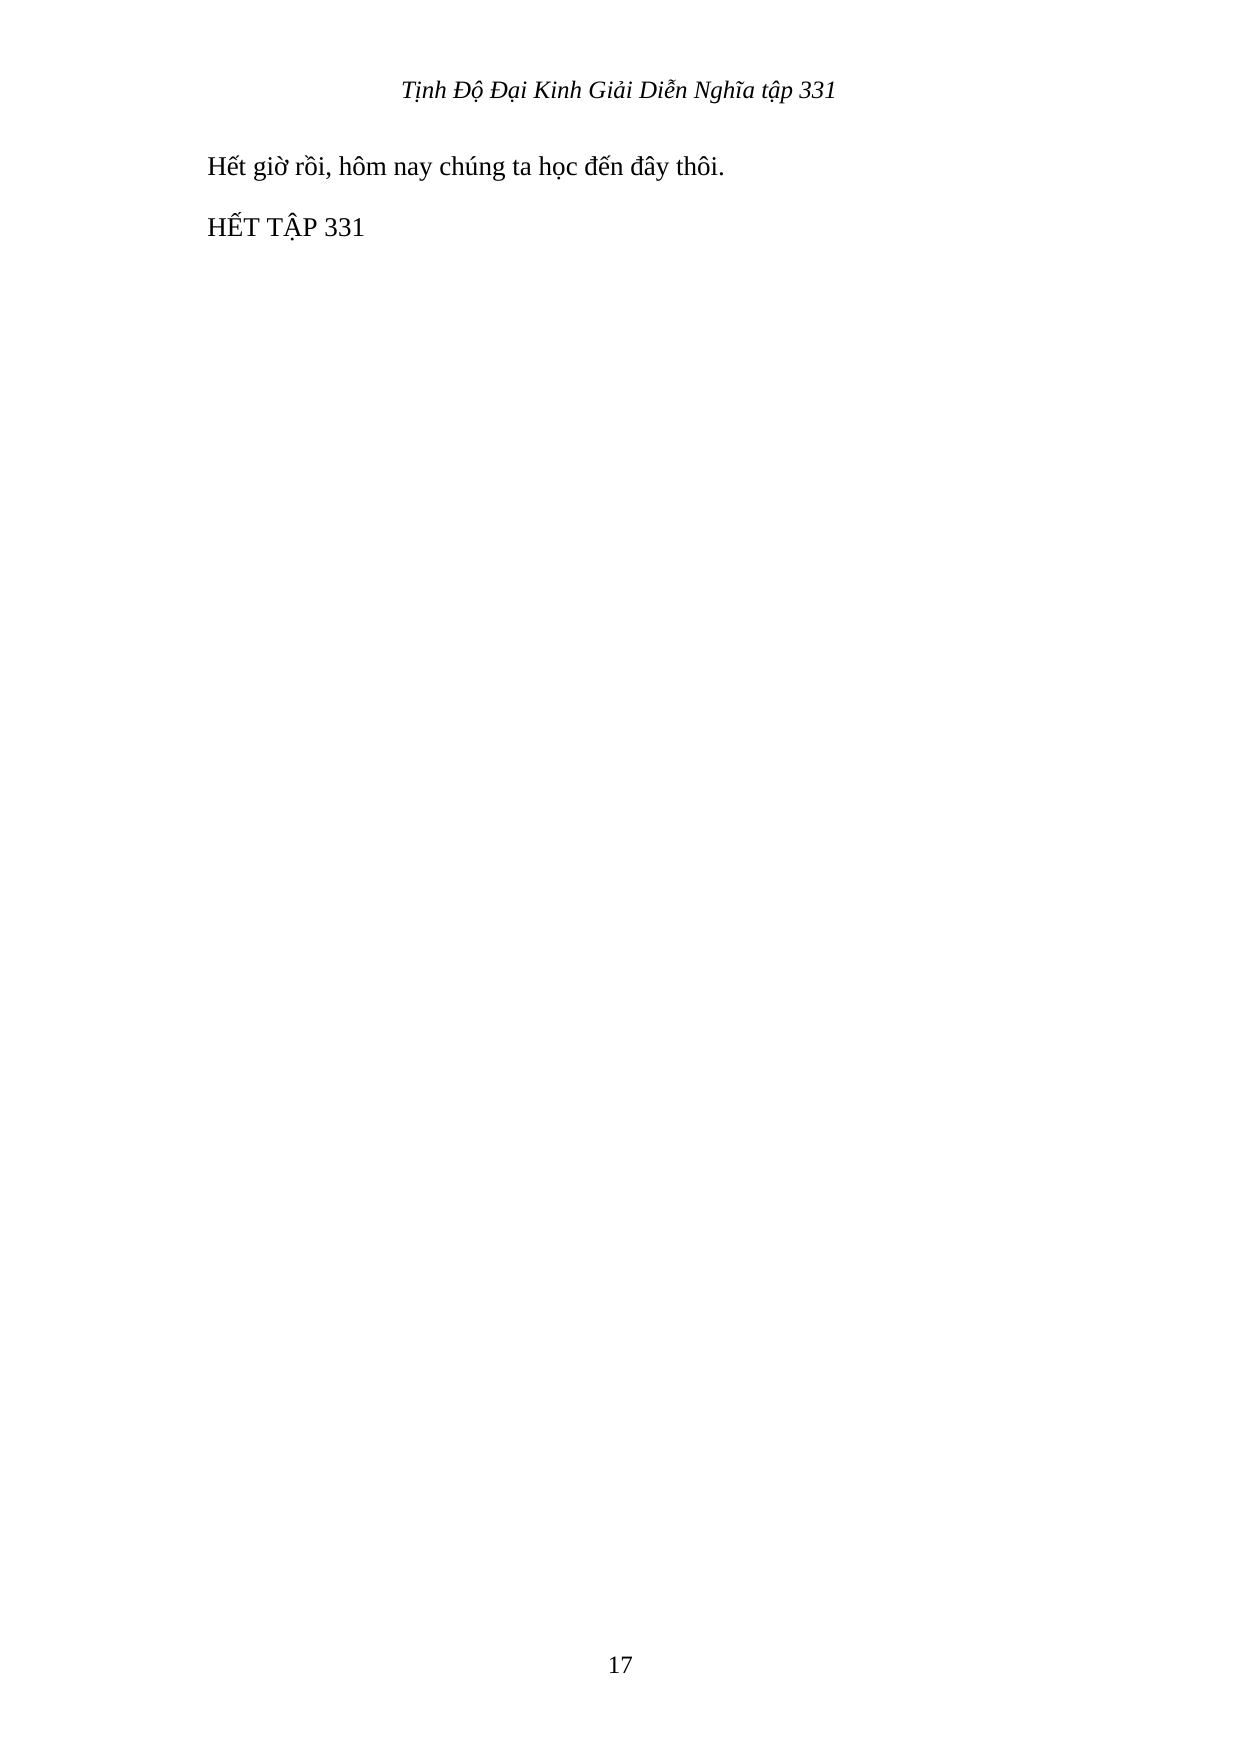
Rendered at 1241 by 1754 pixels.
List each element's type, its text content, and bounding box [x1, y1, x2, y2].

text Hết giờ rồi, hôm nay chúng ta học đến đây thôi. [150, 150, 1090, 181]
text HẾT TẬP 331 [150, 211, 1090, 242]
